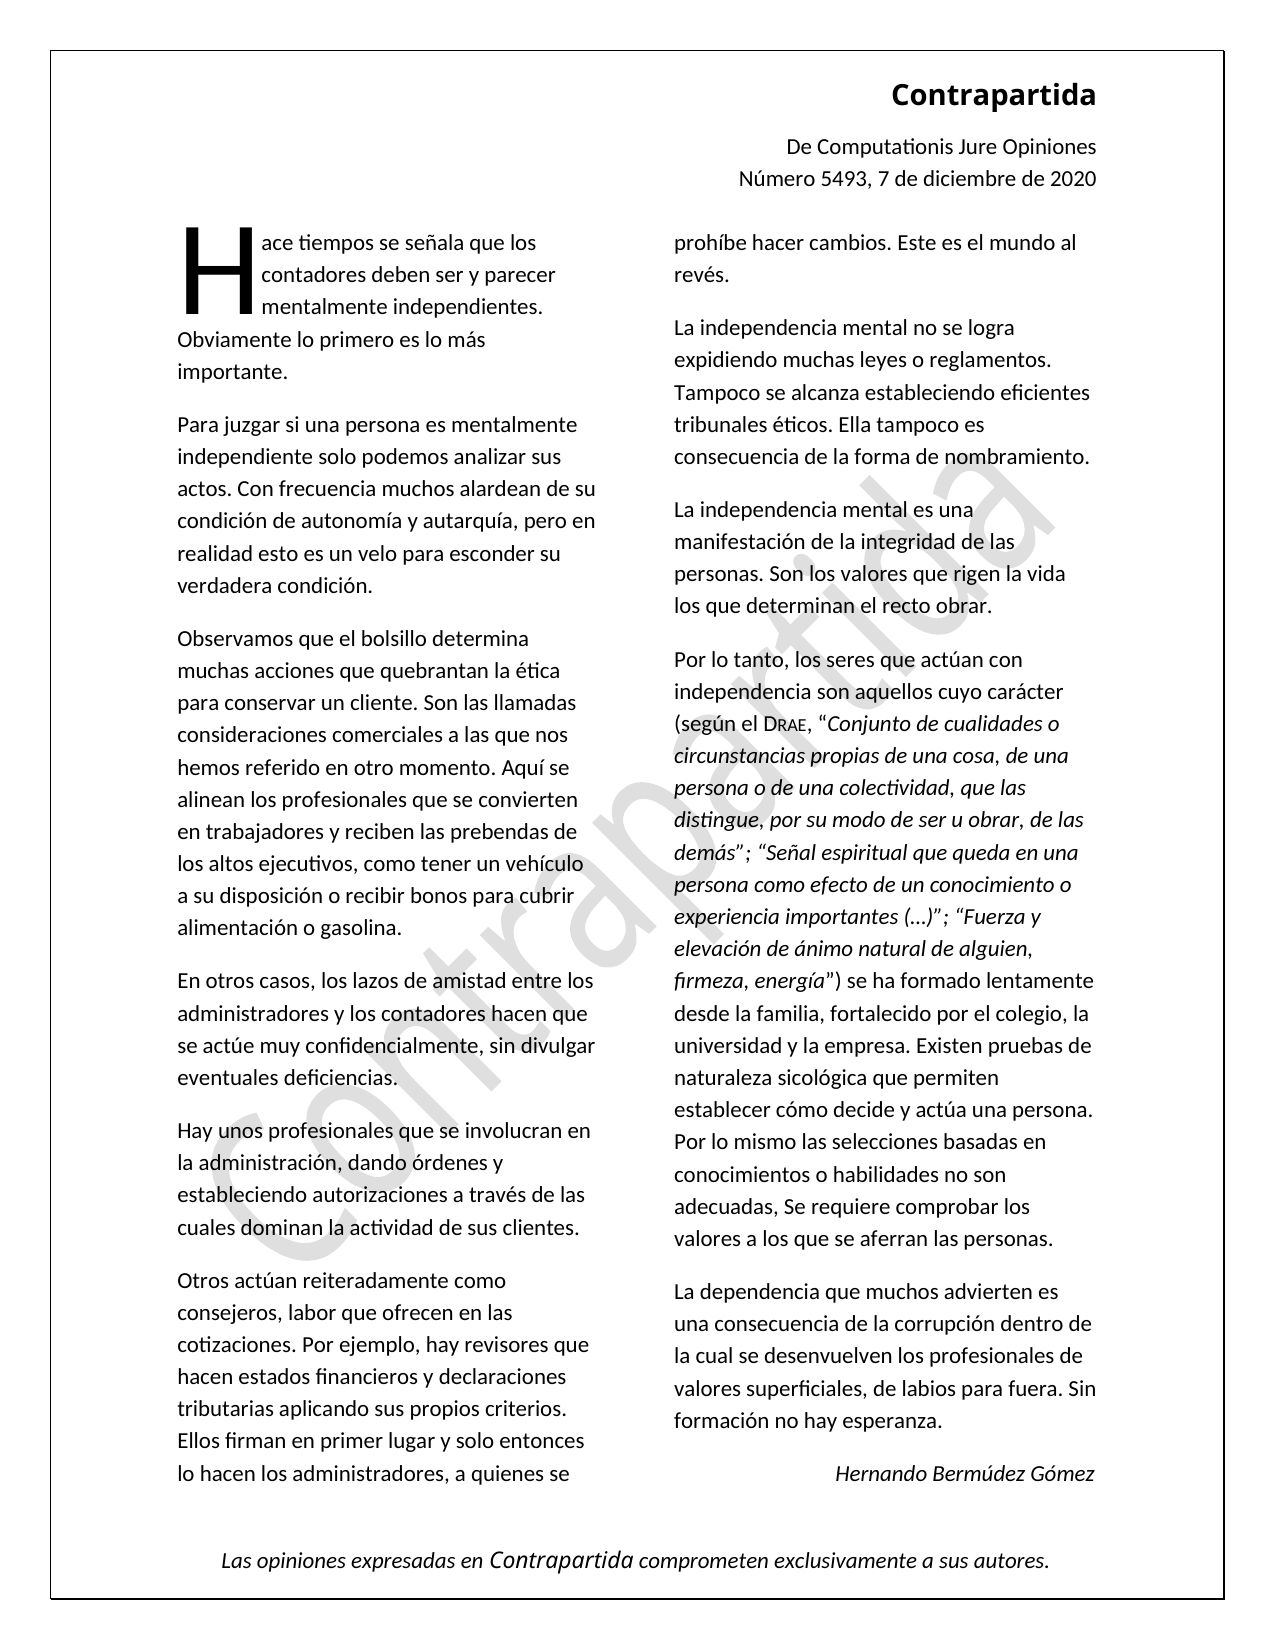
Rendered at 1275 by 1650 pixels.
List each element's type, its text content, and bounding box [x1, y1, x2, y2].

text Por lo tanto, los seres que actúan con independencia son aquellos cuyo carácter (según el Drae, “Conjunto de cualidades o circunstancias propias de una cosa, de una persona o de una colectividad, que las distingue, por su modo de ser u obrar, de las demás”; “Señal espiritual que queda en una persona como efecto de un conocimiento o experiencia importantes (…)”; “Fuerza y elevación de ánimo natural de alguien, firmeza, energía”) se ha formado lentamente desde la familia, fortalecido por el colegio, la universidad y la empresa. Existen pruebas de naturaleza sicológica que permiten establecer cómo decide y actúa una persona. Por lo mismo las selecciones basadas en conocimientos o habilidades no son adecuadas, Se requiere comprobar los valores a los que se aferran las personas. [674, 645, 1097, 1252]
text ace tiempos se señala que los contadores deben ser y parecer mentalmente independientes. Obviamente lo primero es lo más importante. [177, 228, 600, 385]
text La independencia mental es una manifestación de la integridad de las personas. Son los valores que rigen la vida los que determinan el recto obrar. [674, 495, 1097, 620]
text En otros casos, los lazos de amistad entre los administradores y los contadores hacen que se actúe muy confidencialmente, sin divulgar eventuales deficiencias. [177, 967, 600, 1091]
text Observamos que el bolsillo determina muchas acciones que quebrantan la ética para conservar un cliente. Son las llamadas consideraciones comerciales a las que nos hemos referido en otro momento. Aquí se alinean los profesionales que se convierten en trabajadores y reciben las prebendas de los altos ejecutivos, como tener un vehículo a su disposición o recibir bonos para cubrir alimentación o gasolina. [177, 624, 600, 942]
text Otros actúan reiteradamente como consejeros, labor que ofrecen en las cotizaciones. Por ejemplo, hay revisores que hacen estados financieros y declaraciones tributarias aplicando sus propios criterios. Ellos firman en primer lugar y solo entonces lo hacen los administradores, a quienes se prohíbe hacer cambios. Este es el mundo al revés. [674, 228, 1097, 288]
text Para juzgar si una persona es mentalmente independiente solo podemos analizar sus actos. Con frecuencia muchos alardean de su condición de autonomía y autarquía, pero en realidad esto es un velo para esconder su verdadera condición. [177, 410, 600, 599]
text Otros actúan reiteradamente como consejeros, labor que ofrecen en las cotizaciones. Por ejemplo, hay revisores que hacen estados financieros y declaraciones tributarias aplicando sus propios criterios. Ellos firman en primer lugar y solo entonces lo hacen los administradores, a quienes se prohíbe hacer cambios. Este es el mundo al revés. [177, 1266, 600, 1487]
text La dependencia que muchos advierten es una consecuencia de la corrupción dentro de la cual se desenvuelven los profesionales de valores superficiales, de labios para fuera. Sin formación no hay esperanza. [674, 1277, 1097, 1434]
text La independencia mental no se logra expidiendo muchas leyes o reglamentos. Tampoco se alcanza estableciendo eficientes tribunales éticos. Ella tampoco es consecuencia de la forma de nombramiento. [674, 313, 1097, 470]
text Hernando Bermúdez Gómez [674, 1459, 1097, 1487]
text Hay unos profesionales que se involucran en la administración, dando órdenes y estableciendo autorizaciones a través de las cuales dominan la actividad de sus clientes. [177, 1116, 600, 1241]
